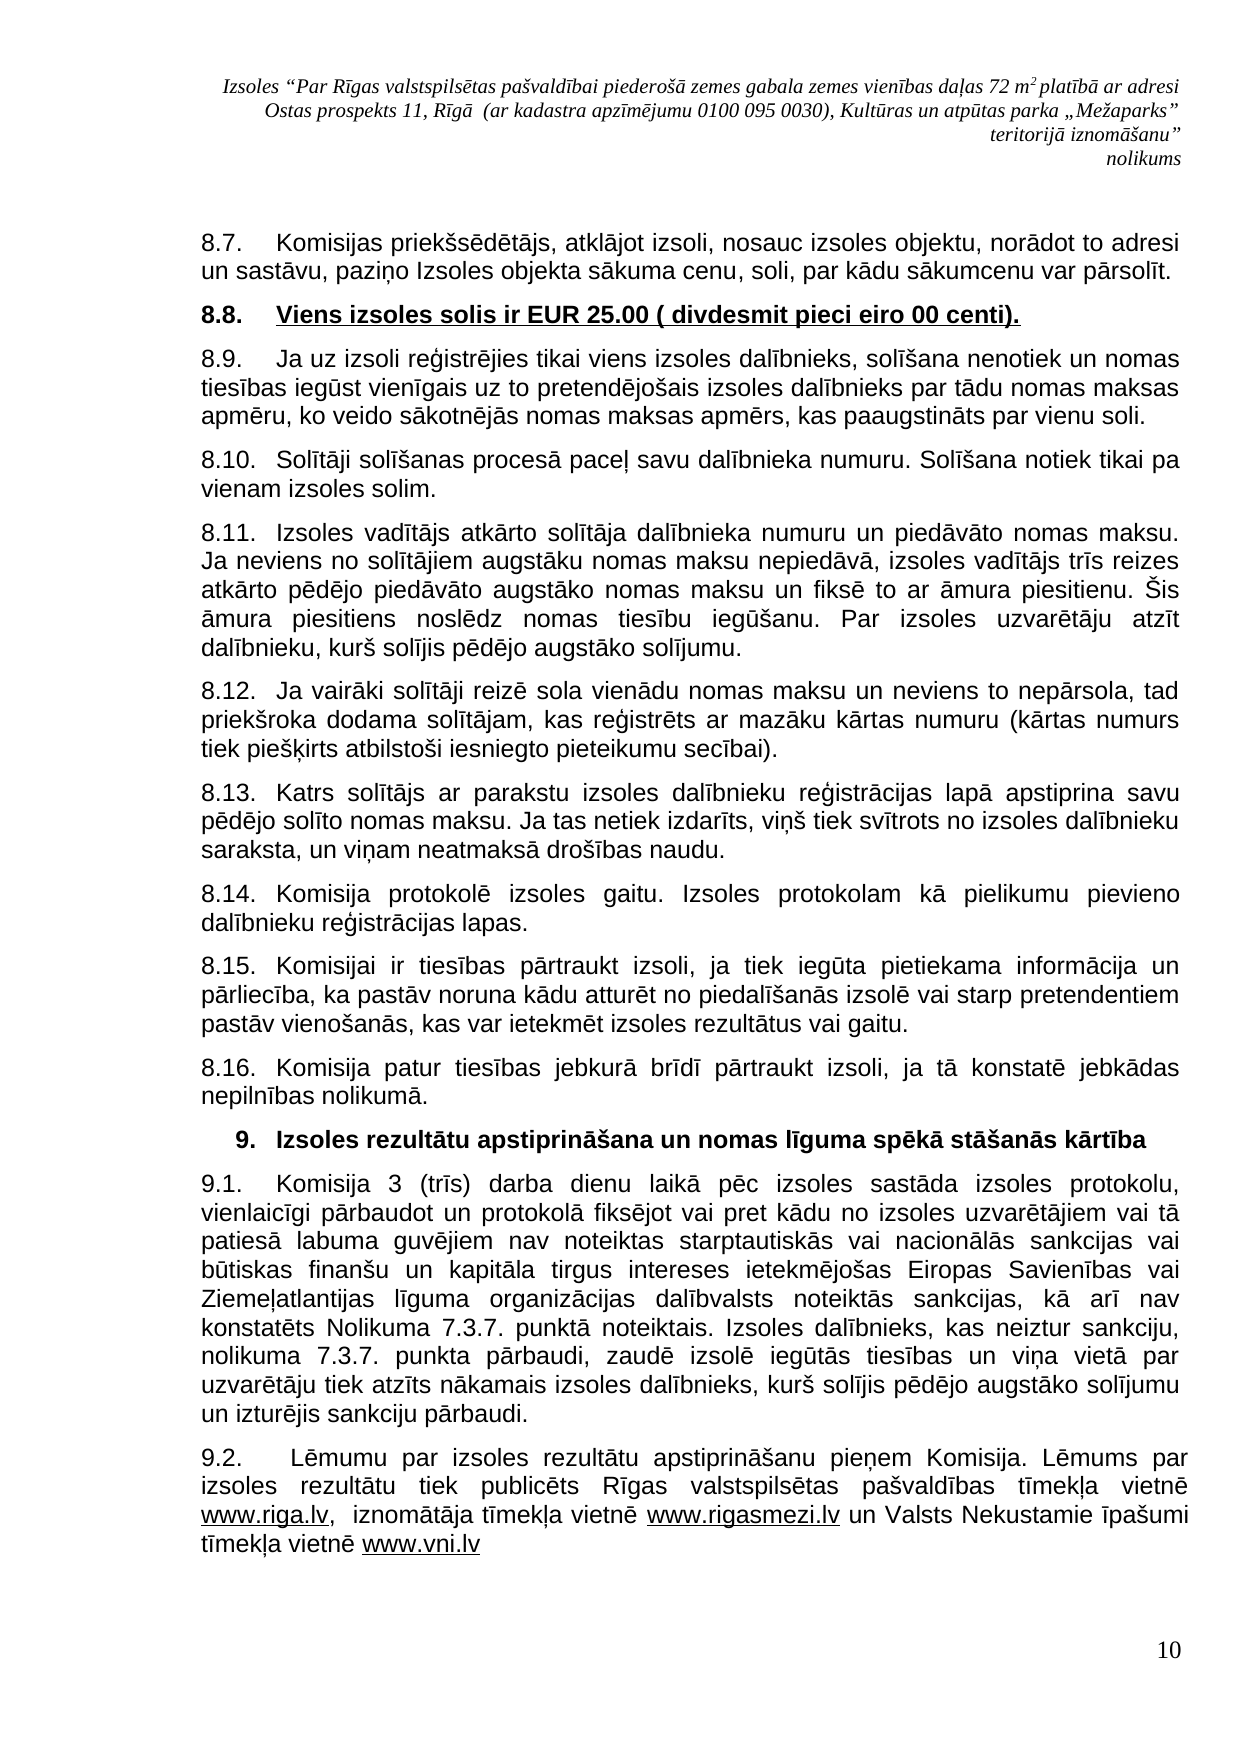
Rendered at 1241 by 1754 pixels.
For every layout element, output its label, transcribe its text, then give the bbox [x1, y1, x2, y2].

list Lēmumu par izsoles rezultātu apstiprināšanu pieņem Komisija. Lēmums par izsoles rezultātu tiek publicēts Rīgas valstspilsētas pašvaldības tīmekļa vietnē www.riga.lv, iznomātāja tīmekļa vietnē www.rigasmezi.lv un Valsts Nekustamie īpašumi tīmekļa vietnē www.vni.lv [201, 1443, 1190, 1558]
list Komisijas priekšsēdētājs, atklājot izsoli, nosauc izsoles objektu, norādot to adresi un sastāvu, paziņo Izsoles objekta sākuma cenu, soli, par kādu sākumcenu var pārsolīt. [201, 228, 1181, 285]
list Komisija patur tiesības jebkurā brīdī pārtraukt izsoli, ja tā konstatē jebkādas nepilnības nolikumā. [201, 1053, 1181, 1110]
list Komisija protokolē izsoles gaitu. Izsoles protokolam kā pielikumu pievieno dalībnieku reģistrācijas lapas. [201, 879, 1181, 936]
list Katrs solītājs ar parakstu izsoles dalībnieku reģistrācijas lapā apstiprina savu pēdējo solīto nomas maksu. Ja tas netiek izdarīts, viņš tiek svītrots no izsoles dalībnieku saraksta, un viņam neatmaksā drošības naudu. [201, 778, 1181, 864]
list Ja vairāki solītāji reizē sola vienādu nomas maksu un neviens to nepārsola, tad priekšroka dodama solītājam, kas reģistrēts ar mazāku kārtas numuru (kārtas numurs tiek piešķirts atbilstoši iesniegto pieteikumu secībai). [201, 676, 1181, 763]
list Izsoles rezultātu apstiprināšana un nomas līguma spēkā stāšanās kārtība [201, 1125, 1181, 1154]
list Izsoles vadītājs atkārto solītāja dalībnieka numuru un piedāvāto nomas maksu. Ja neviens no solītājiem augstāku nomas maksu nepiedāvā, izsoles vadītājs trīs reizes atkārto pēdējo piedāvāto augstāko nomas maksu un fiksē to ar āmura piesitienu. Šis āmura piesitiens noslēdz nomas tiesību iegūšanu. Par izsoles uzvarētāju atzīt dalībnieku, kurš solījis pēdējo augstāko solījumu. [201, 518, 1181, 661]
list Komisijai ir tiesības pārtraukt izsoli, ja tiek iegūta pietiekama informācija un pārliecība, ka pastāv noruna kādu atturēt no piedalīšanās izsolē vai starp pretendentiem pastāv vienošanās, kas var ietekmēt izsoles rezultātus vai gaitu. [201, 951, 1181, 1038]
list Ja uz izsoli reģistrējies tikai viens izsoles dalībnieks, solīšana nenotiek un nomas tiesības iegūst vienīgais uz to pretendējošais izsoles dalībnieks par tādu nomas maksas apmēru, ko veido sākotnējās nomas maksas apmērs, kas paaugstināts par vienu soli. [201, 344, 1181, 430]
list Viens izsoles solis ir EUR 25.00 ( divdesmit pieci eiro 00 centi). [201, 300, 1181, 329]
list Komisija 3 (trīs) darba dienu laikā pēc izsoles sastāda izsoles protokolu, vienlaicīgi pārbaudot un protokolā fiksējot vai pret kādu no izsoles uzvarētājiem vai tā patiesā labuma guvējiem nav noteiktas starptautiskās vai nacionālās sankcijas vai būtiskas finanšu un kapitāla tirgus intereses ietekmējošas Eiropas Savienības vai Ziemeļatlantijas līguma organizācijas dalībvalsts noteiktās sankcijas, kā arī nav konstatēts Nolikuma 7.3.7. punktā noteiktais. Izsoles dalībnieks, kas neiztur sankciju, nolikuma 7.3.7. punkta pārbaudi, zaudē izsolē iegūtās tiesības un viņa vietā par uzvarētāju tiek atzīts nākamais izsoles dalībnieks, kurš solījis pēdējo augstāko solījumu un izturējis sankciju pārbaudi. [201, 1169, 1181, 1428]
list Solītāji solīšanas procesā paceļ savu dalībnieka numuru. Solīšana notiek tikai pa vienam izsoles solim. [201, 445, 1181, 503]
